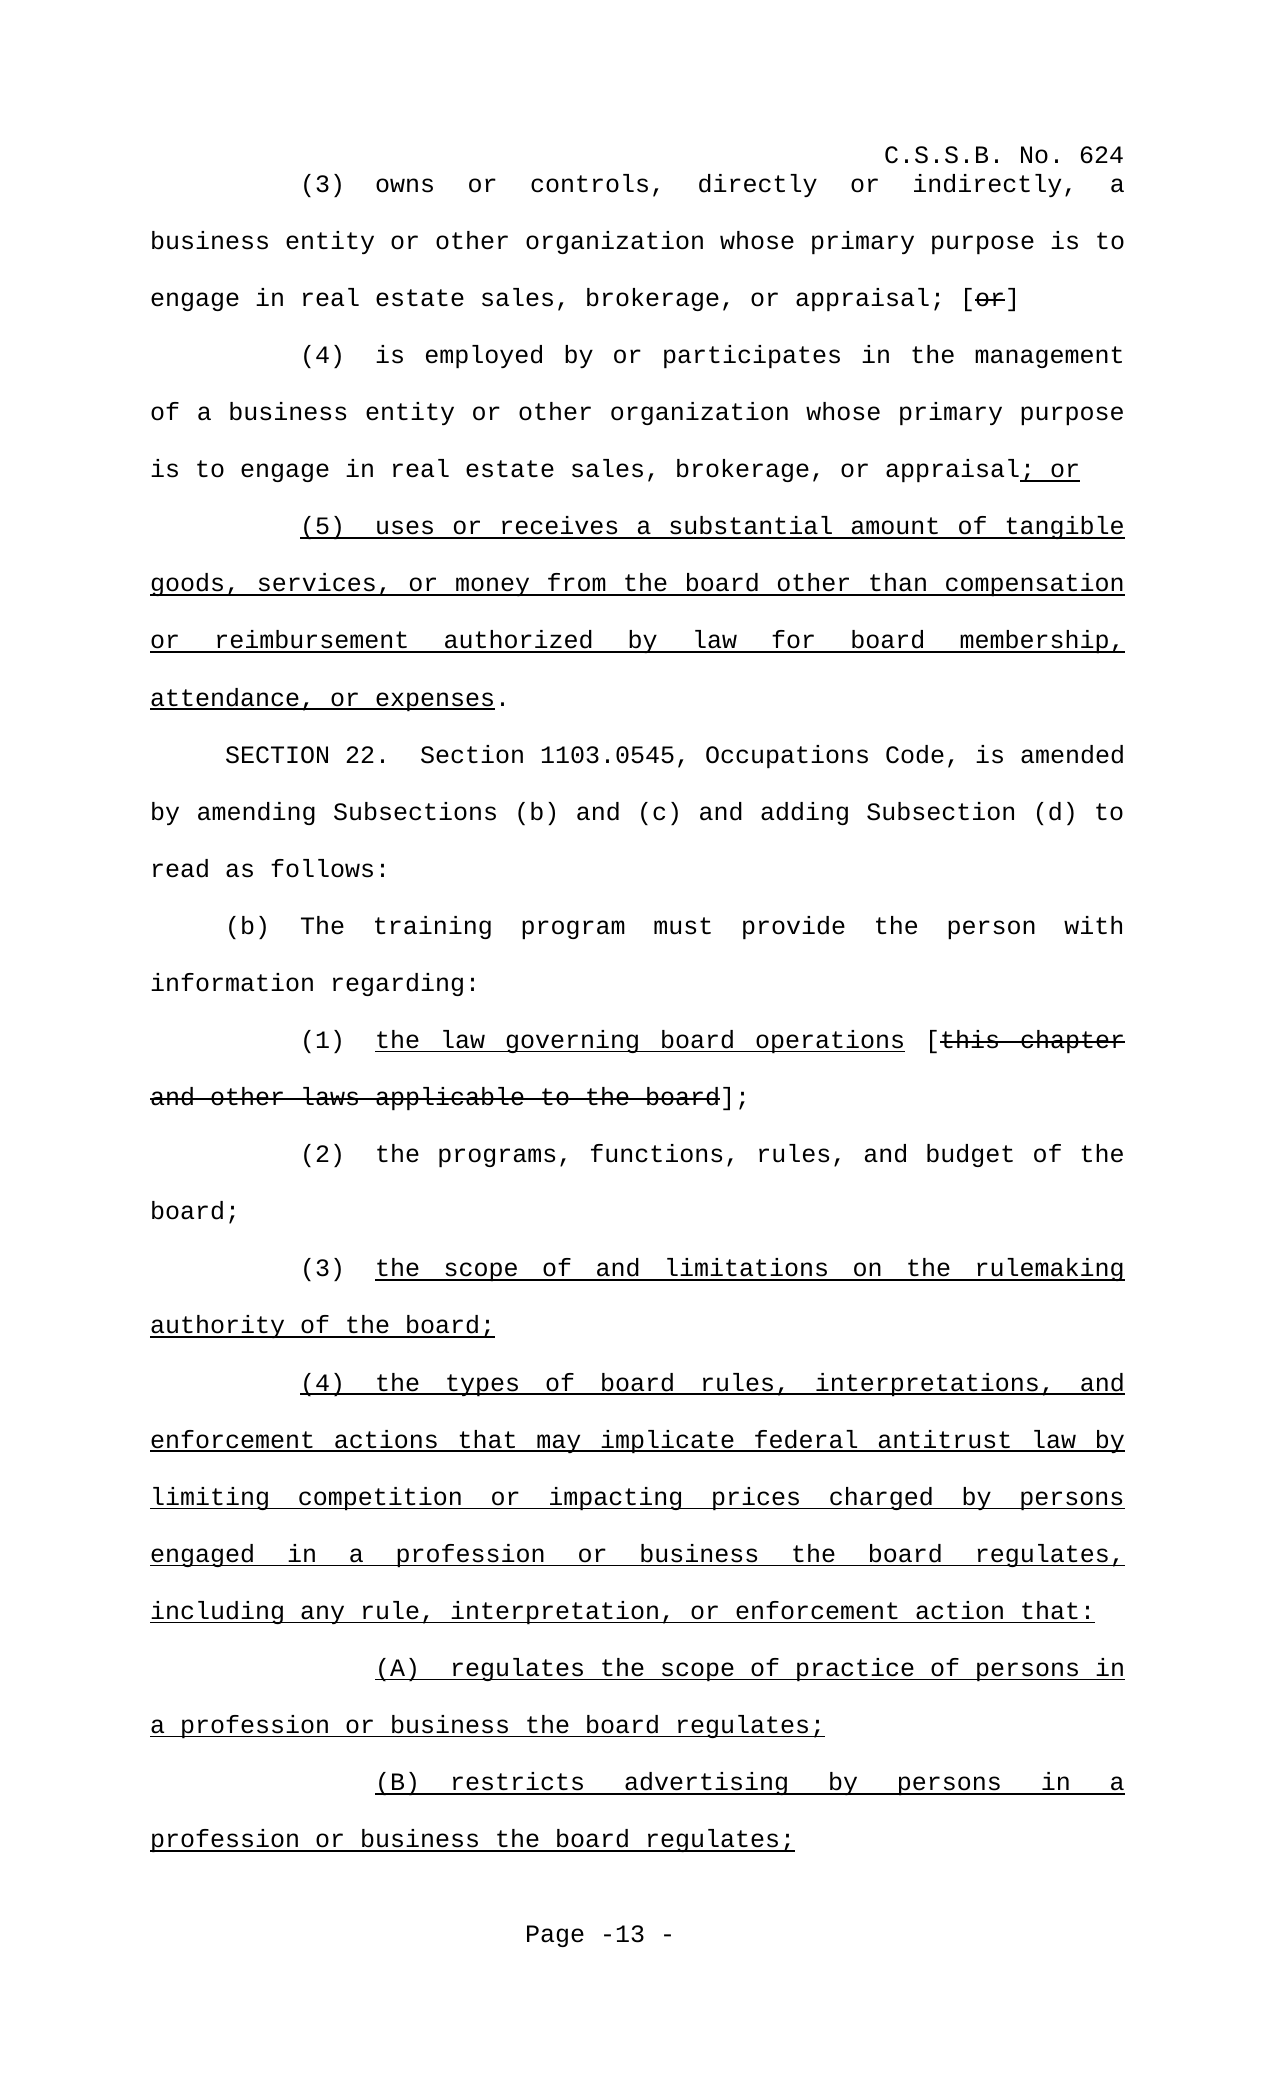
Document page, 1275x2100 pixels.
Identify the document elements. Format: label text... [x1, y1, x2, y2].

text (4) the types of board rules, interpretations, and enforcement actions that may implicate federal antitrust law by limiting competition or impacting prices charged by persons engaged in a profession or business the board regulates, including any rule, interpretation, or enforcement action that: [150, 1566, 1125, 1627]
text (2) the programs, functions, rules, and budget of the board; [150, 1142, 1125, 1227]
text (B) restricts advertising by persons in a profession or business the board regulates; [150, 1769, 1125, 1855]
text (3) the scope of and limitations on the rulemaking authority of the board; [150, 1256, 1125, 1341]
text (4) the types of board rules, interpretations, and enforcement actions that may implicate federal antitrust law by limiting competition or impacting prices charged by persons engaged in a profession or business the board regulates, including any rule, interpretation, or enforcement action that: [150, 1452, 1125, 1508]
text (b) The training program must provide the person with information regarding: [150, 913, 1125, 999]
text (3) owns or controls, directly or indirectly, a business entity or other organization whose primary purpose is to engage in real estate sales, brokerage, or appraisal; [or] [150, 171, 1125, 314]
text (5) uses or receives a substantial amount of tangible goods, services, or money from the board other than compensation or reimbursement authorized by law for board membership, attendance, or expenses. [150, 596, 1125, 651]
text SECTION 22. Section 1103.0545, Occupations Code, is amended by amending Subsections (b) and (c) and adding Subsection (d) to read as follows: [150, 742, 1125, 885]
text (5) uses or receives a substantial amount of tangible goods, services, or money from the board other than compensation or reimbursement authorized by law for board membership, attendance, or expenses. [150, 514, 1125, 594]
text (5) uses or receives a substantial amount of tangible goods, services, or money from the board other than compensation or reimbursement authorized by law for board membership, attendance, or expenses. [150, 653, 1125, 713]
text (4) the types of board rules, interpretations, and enforcement actions that may implicate federal antitrust law by limiting competition or impacting prices charged by persons engaged in a profession or business the board regulates, including any rule, interpretation, or enforcement action that: [150, 1509, 1125, 1565]
text (A) regulates the scope of practice of persons in a profession or business the board regulates; [150, 1655, 1125, 1741]
text (1) the law governing board operations [this chapter and other laws applicable to the board]; [150, 1027, 1125, 1113]
text (4) is employed by or participates in the management of a business entity or other organization whose primary purpose is to engage in real estate sales, brokerage, or appraisal; or [150, 342, 1125, 485]
text (4) the types of board rules, interpretations, and enforcement actions that may implicate federal antitrust law by limiting competition or impacting prices charged by persons engaged in a profession or business the board regulates, including any rule, interpretation, or enforcement action that: [150, 1370, 1125, 1450]
